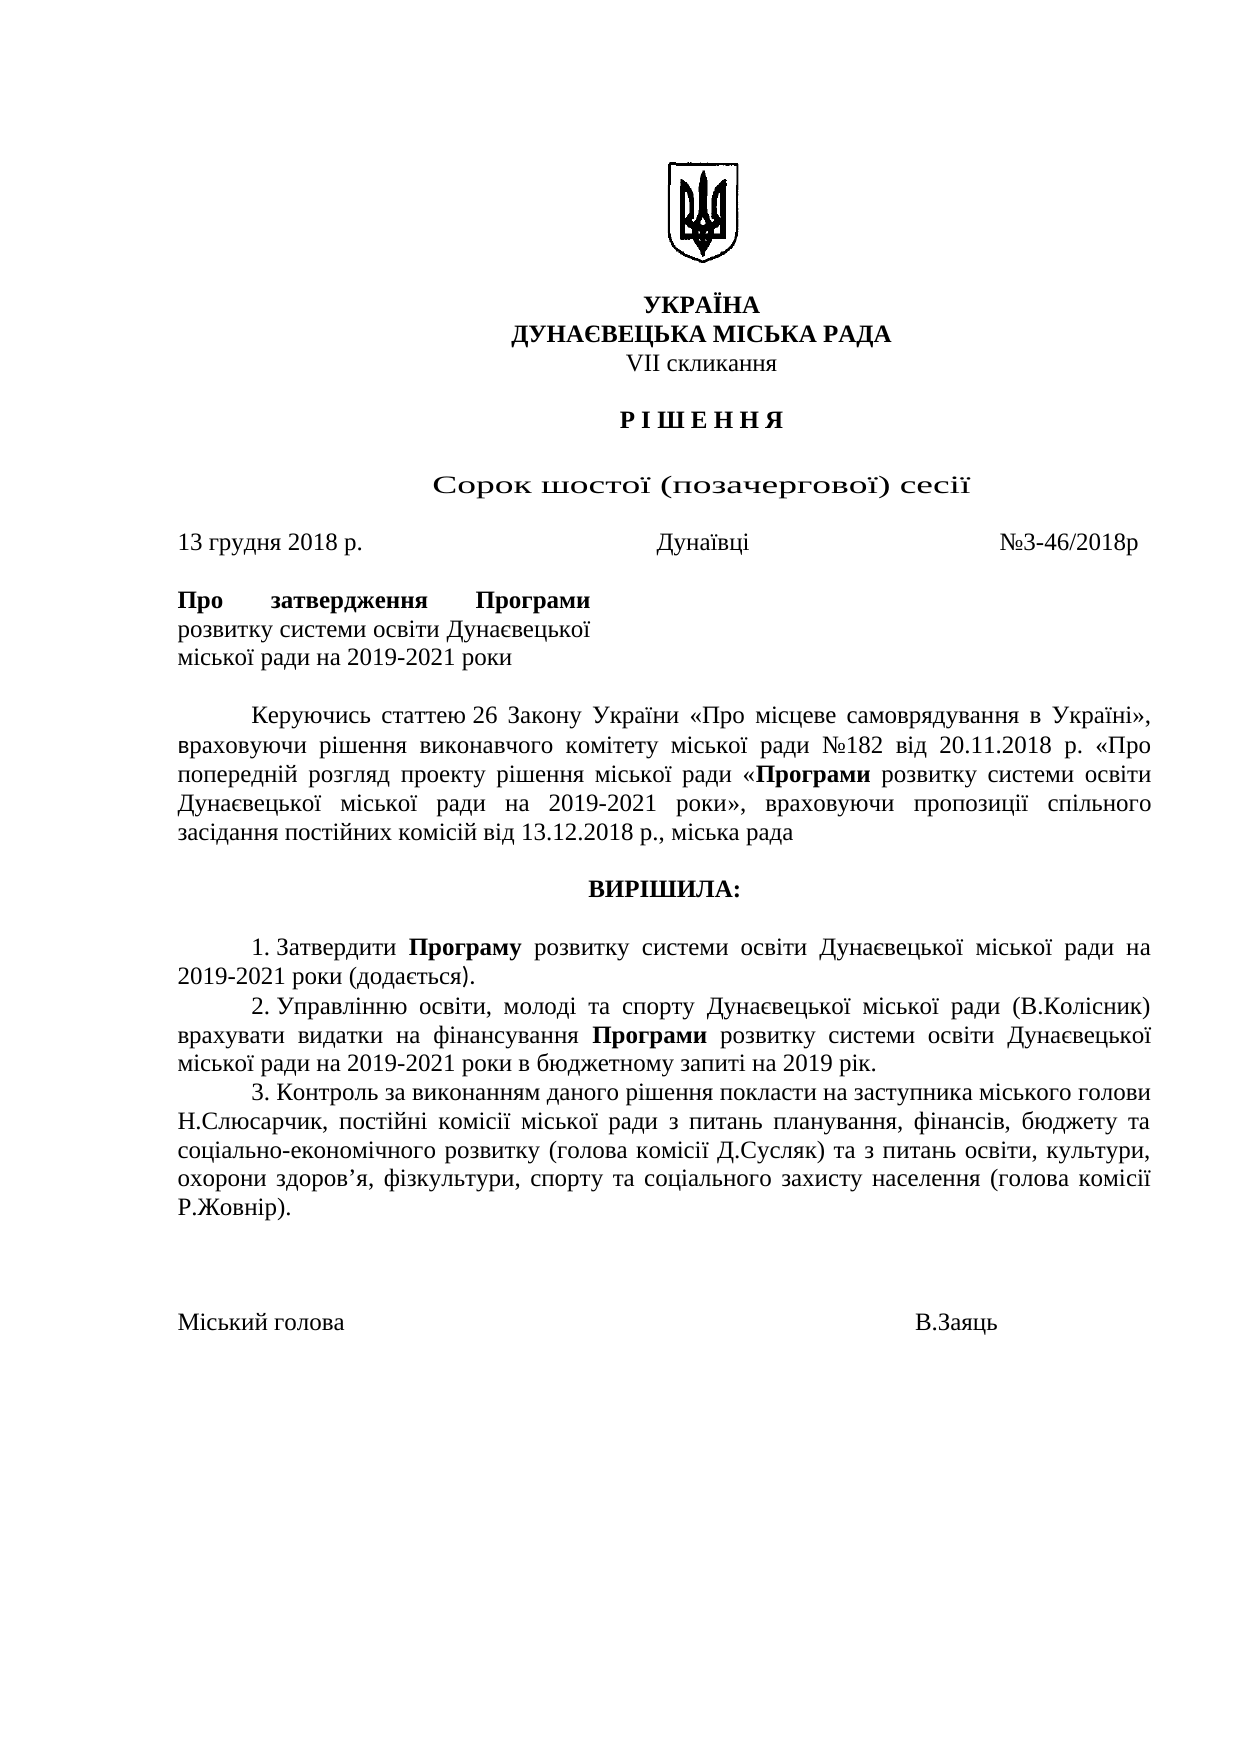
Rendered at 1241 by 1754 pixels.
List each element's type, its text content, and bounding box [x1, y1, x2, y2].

subtitle Сорок шостої (позачергової) сесії [177, 470, 1152, 499]
text 1. Затвердити Програму розвитку системи освіти Дунаєвецької міської ради на 2019-2021 роки (додається). [177, 932, 1152, 991]
text Про затвердження Програми розвитку системи освіти Дунаєвецької міської ради на 2019-2021 роки [177, 585, 591, 671]
text Дунаєвецька міська рада [177, 319, 1152, 348]
list ВИРІШИЛА: [177, 874, 1152, 903]
text VII скликання [177, 348, 1152, 377]
text Р І Ш Е Н Н Я [177, 406, 1152, 434]
title 3. Контроль за виконанням даного рішення покласти на заступника міського голови Н.Слюсарчик, постійні комісії міської ради з питань планування, фінансів, бюджету та соціально-економічного розвитку (голова комісії Д.Сусляк) та з питань освіти, культури, охорони здоров’я, фізкультури, спорту та соціального захисту населення (голова комісії Р.Жовнір). [177, 1077, 1152, 1221]
text 2. Управлінню освіти, молоді та спорту Дунаєвецької міської ради (В.Колісник) врахувати видатки на фінансування Програми розвитку системи освіти Дунаєвецької міської ради на 2019-2021 роки в бюджетному запиті на 2019 рік. [177, 991, 1152, 1077]
picture [667, 162, 739, 263]
text 13 грудня 2018 р. Дунаївці №3-46/2018р [177, 527, 1152, 556]
text Керуючись статтею 26 Закону України «Про місцеве самоврядування в Україні», враховуючи рішення виконавчого комітету міської ради №182 від 20.11.2018 р. «Про попередній розгляд проекту рішення міської ради «Програми розвитку системи освіти Дунаєвецької міської ради на 2019-2021 роки», враховуючи пропозиції спільного засідання постійних комісій від 13.12.2018 р., міська рада [177, 700, 1152, 846]
text УКРАЇНА [177, 291, 1152, 319]
text Міський голова В.Заяць [177, 1307, 1152, 1336]
